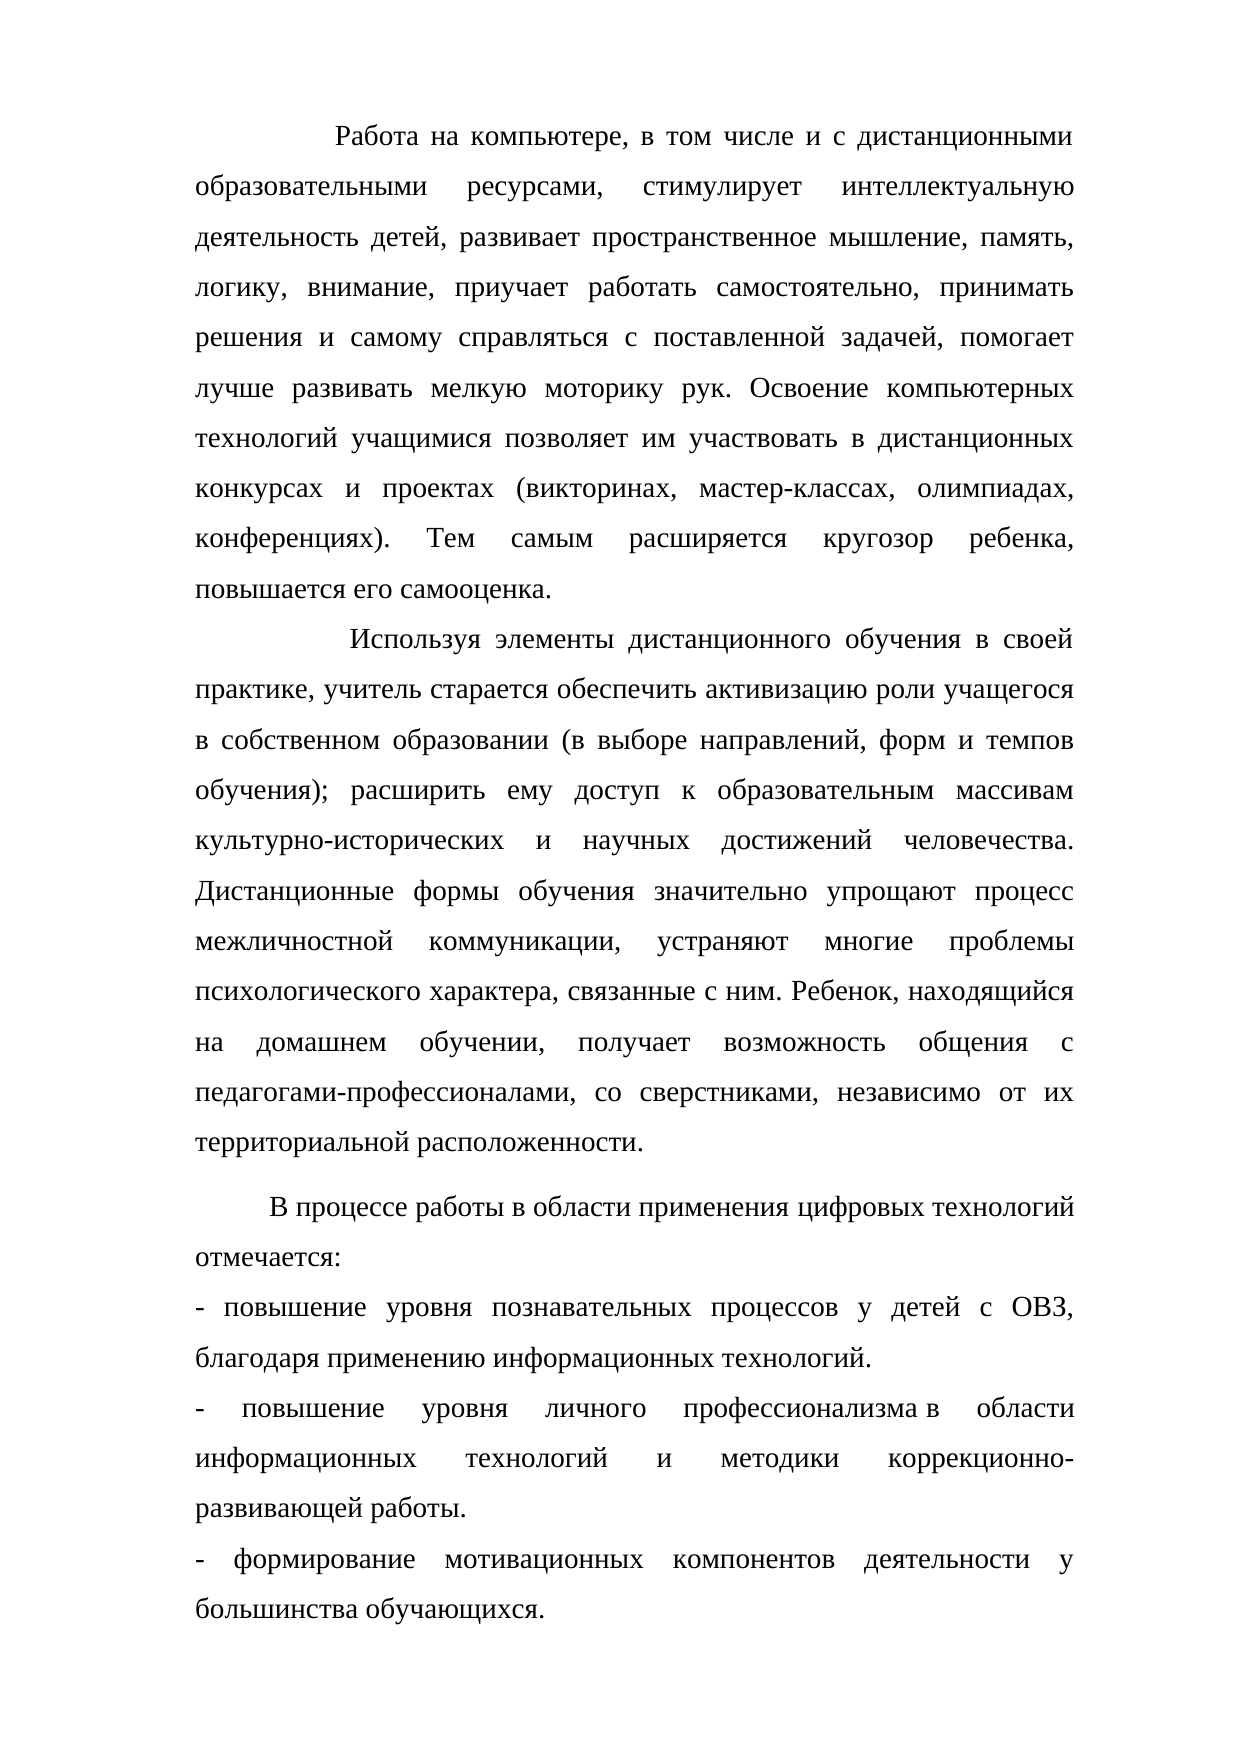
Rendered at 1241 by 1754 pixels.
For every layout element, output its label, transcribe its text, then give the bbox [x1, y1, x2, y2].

text - повышение уровня личного профессионализма в области информационных технологий и методики коррекционно-развивающей работы. [195, 1390, 1075, 1524]
text Используя элементы дистанционного обучения в своей практике, учитель старается обеспечить активизацию роли учащегося в собственном образовании (в выборе направлений, форм и темпов обучения); расширить ему доступ к образовательным массивам культурно-исторических и научных достижений человечества. Дистанционные формы обучения значительно упрощают процесс межличностной коммуникации, устраняют многие проблемы психологического характера, связанные с ним. Ребенок, находящийся на домашнем обучении, получает возможность общения с педагогами-профессионалами, со сверстниками, независимо от их территориальной расположенности. [195, 621, 1075, 1158]
text Работа на компьютере, в том числе и с дистанционными образовательными ресурсами, стимулирует интеллектуальную деятельность детей, развивает пространственное мышление, память, логику, внимание, приучает работать самостоятельно, принимать решения и самому справляться с поставленной задачей, помогает лучше развивать мелкую моторику рук. Освоение компьютерных технологий учащимися позволяет им участвовать в дистанционных конкурсах и проектах (викторинах, мастер-классах, олимпиадах, конференциях). Тем самым расширяется кругозор ребенка, повышается его самооценка. [195, 118, 1075, 604]
text В процессе работы в области применения цифровых технологий отмечается: [195, 1189, 1075, 1273]
text - формирование мотивационных компонентов деятельности у большинства обучающихся. [195, 1541, 1075, 1625]
text - повышение уровня познавательных процессов у детей с ОВЗ, благодаря применению информационных технологий. [195, 1289, 1075, 1373]
